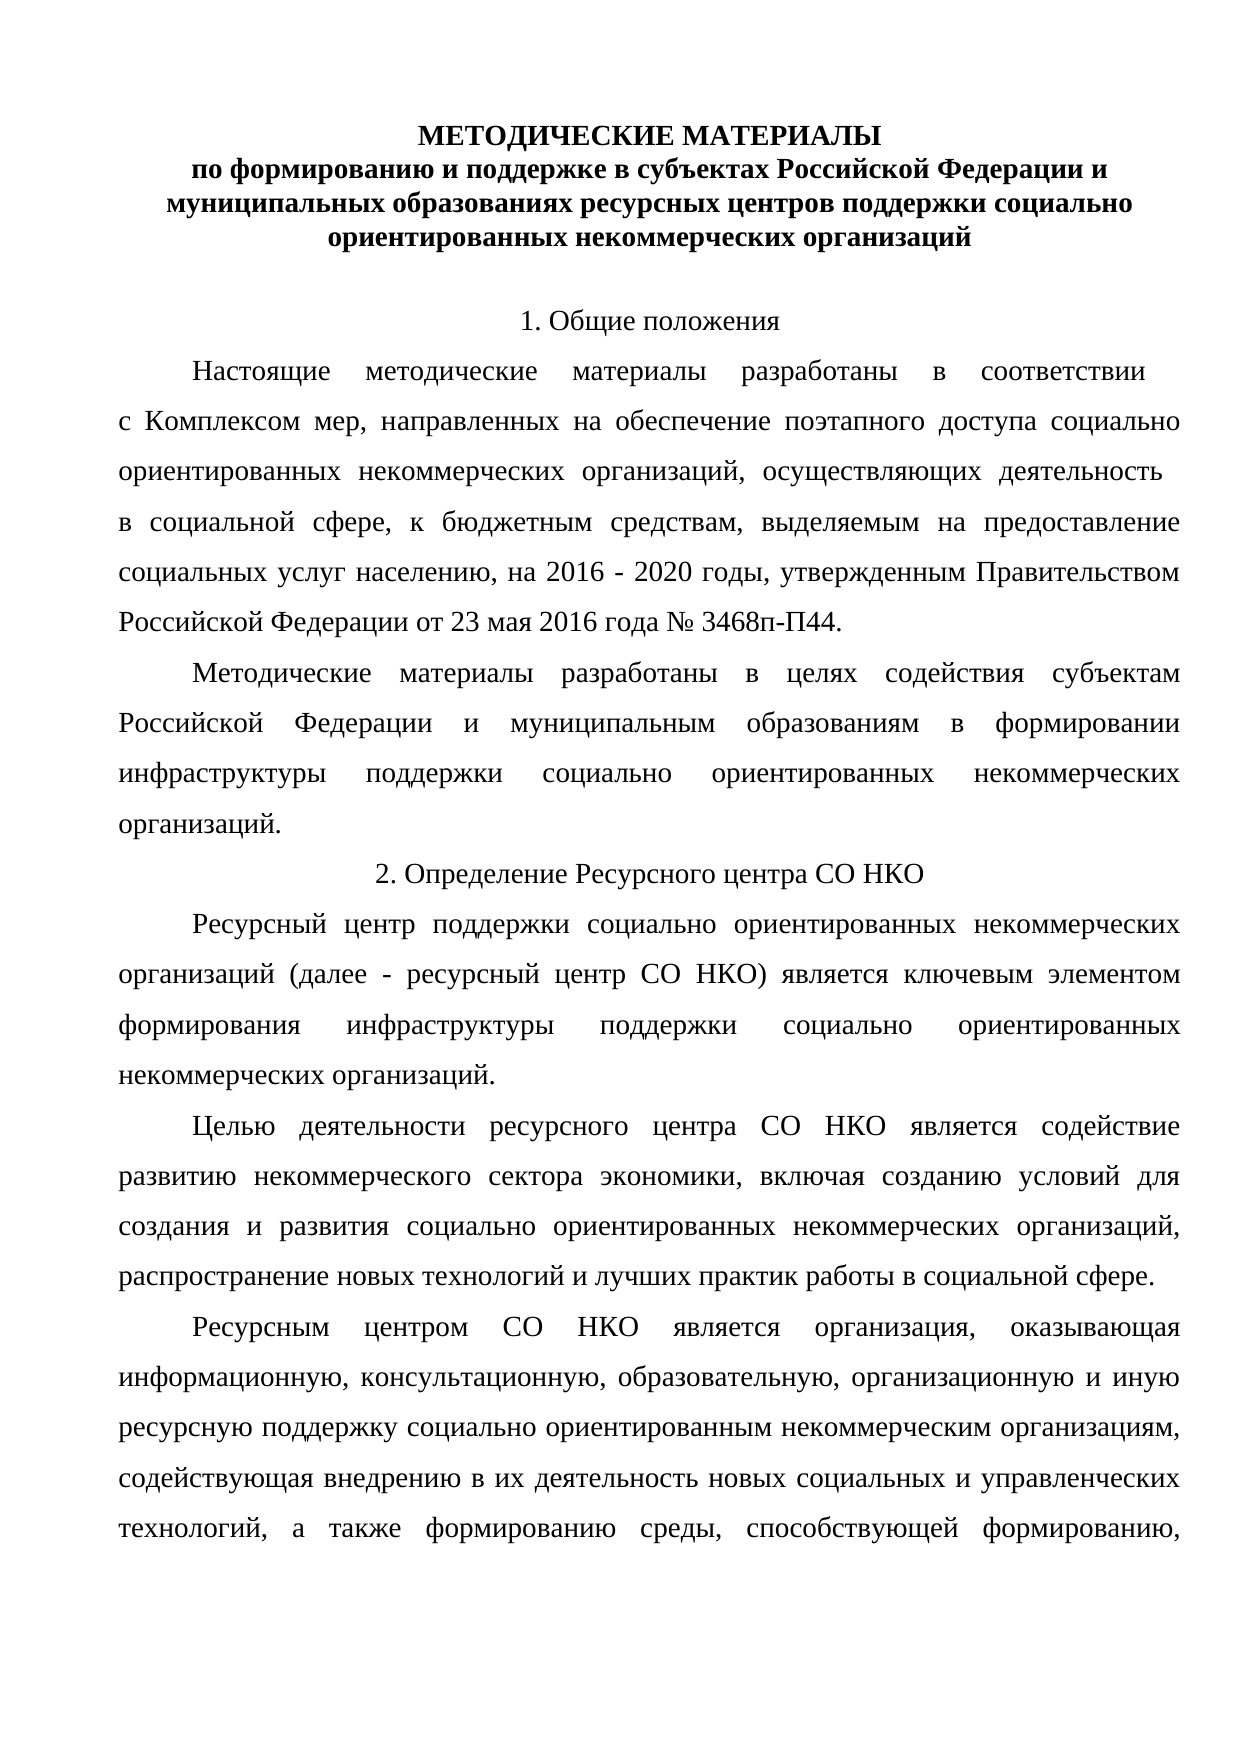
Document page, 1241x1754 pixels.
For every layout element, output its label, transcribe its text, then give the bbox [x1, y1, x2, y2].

text МЕТОДИЧЕСКИЕ МАТЕРИАЛЫ [118, 118, 1181, 152]
text 1. Общие положения [118, 303, 1181, 336]
text Методические материалы разработаны в целях содействия субъектам Российской Федерации и муниципальным образованиям в формировании инфраструктуры поддержки социально ориентированных некоммерческих организаций. [118, 655, 1181, 839]
text 2. Определение Ресурсного центра СО НКО [118, 856, 1181, 889]
text по формированию и поддержке в субъектах Российской Федерации и муниципальных образованиях ресурсных центров поддержки социально ориентированных некоммерческих организаций [118, 152, 1181, 252]
text Настоящие методические материалы разработаны в соответствии с Комплексом мер, направленных на обеспечение поэтапного доступа социально ориентированных некоммерческих организаций, осуществляющих деятельность в социальной сфере, к бюджетным средствам, выделяемым на предоставление социальных услуг населению, на 2016 - 2020 годы, утвержденным Правительством Российской Федерации от 23 мая 2016 года № 3468п-П44. [118, 353, 1181, 638]
text Ресурсный центр поддержки социально ориентированных некоммерческих организаций (далее - ресурсный центр СО НКО) является ключевым элементом формирования инфраструктуры поддержки социально ориентированных некоммерческих организаций. [118, 906, 1181, 1091]
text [118, 1309, 1181, 1544]
text Целью деятельности ресурсного центра СО НКО является содействие развитию некоммерческого сектора экономики, включая созданию условий для создания и развития социально ориентированных некоммерческих организаций, распространение новых технологий и лучших практик работы в социальной сфере. [118, 1108, 1181, 1292]
